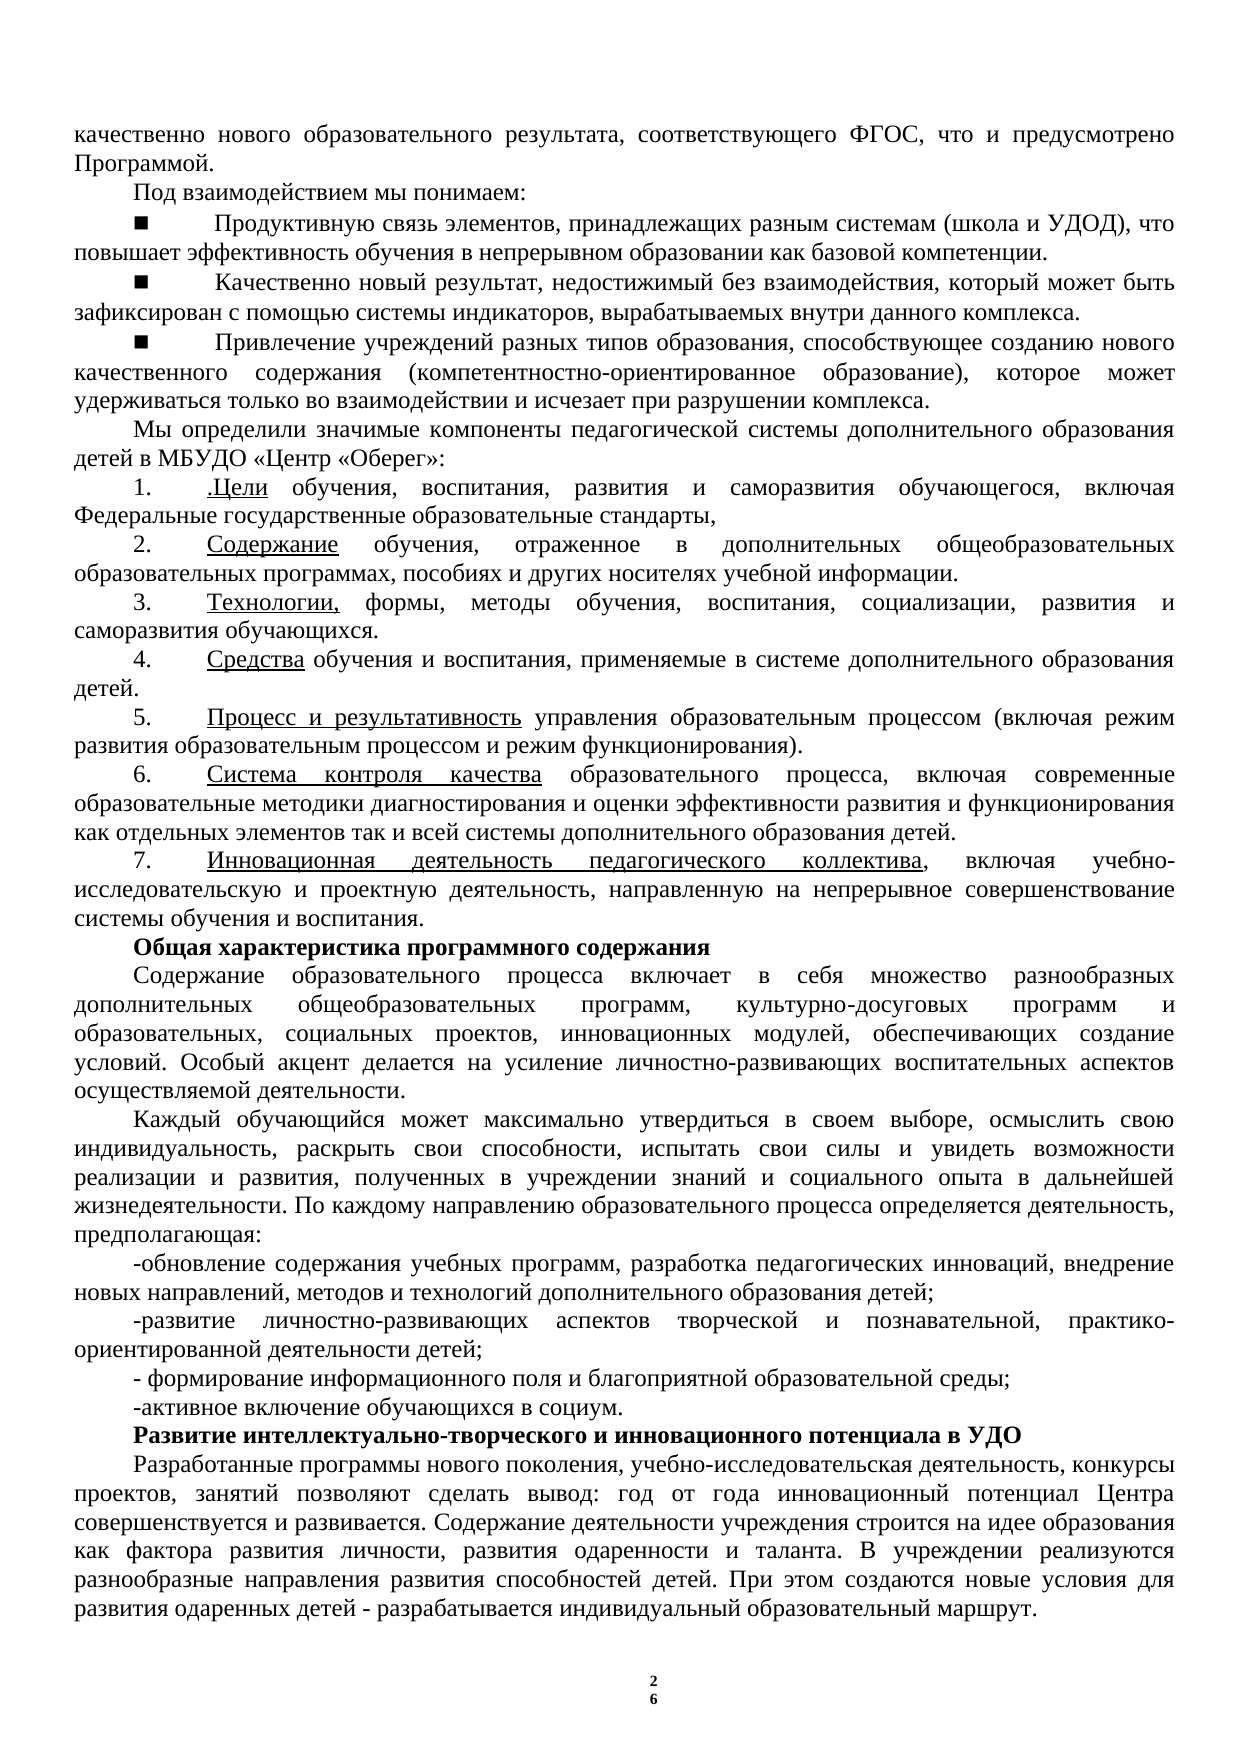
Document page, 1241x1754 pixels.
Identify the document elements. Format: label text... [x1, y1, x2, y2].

list Привлечение учреждений разных типов образования, способствующее созданию нового качественного содержания (компетентностно-ориентированное образование), которое может удерживаться только во взаимодействии и исчезает при разрушении комплекса. [74, 325, 1176, 414]
list Система контроля качества образовательного процесса, включая современные образовательные методики диагностирования и оценки эффективности развития и функционирования как отдельных элементов так и всей системы дополнительного образования детей. [74, 759, 1176, 845]
text Каждый обучающийся может максимально утвердиться в своем выборе, осмыслить свою индивидуальность, раскрыть свои способности, испытать свои силы и увидеть возможности реализации и развития, полученных в учреждении знаний и социального опыта в дальнейшей жизнедеятельности. По каждому направлению образовательного процесса определяется деятельность, предполагающая: [74, 1104, 1176, 1248]
text -активное включение обучающихся в социум. [74, 1392, 1176, 1420]
list Продуктивную связь элементов, принадлежащих разным системам (школа и УДОД), что повышает эффективность обучения в непрерывном образовании как базовой компетенции. [74, 206, 1176, 266]
list Инновационная деятельность педагогического коллектива, включая учебно-исследовательскую и проектную деятельность, направленную на непрерывное совершенствование системы обучения и воспитания. [74, 845, 1176, 932]
text Разработанные программы нового поколения, учебно-исследовательская деятельность, конкурсы проектов, занятий позволяют сделать вывод: год от года инновационный потенциал Центра совершенствуется и развивается. Содержание деятельности учреждения строится на идее образования как фактора развития личности, развития одаренности и таланта. В учреждении реализуются разнообразные направления развития способностей детей. При этом создаются новые условия для развития одаренных детей - разрабатывается индивидуальный образовательный маршрут. [74, 1449, 1176, 1622]
list .Цели обучения, воспитания, развития и саморазвития обучающегося, включая Федеральные государственные образовательные стандарты, [74, 472, 1176, 529]
text Мы определили значимые компоненты педагогической системы дополнительного образования детей в МБУДО «Центр «Оберег»: [74, 414, 1176, 472]
text - формирование информационного поля и благоприятной образовательной среды; [74, 1363, 1176, 1392]
text -развитие личностно-развивающих аспектов творческой и познавательной, практико-ориентированной деятельности детей; [74, 1305, 1176, 1363]
text Под взаимодействием мы понимаем: [74, 177, 1176, 206]
text Содержание образовательного процесса включает в себя множество разнообразных дополнительных общеобразовательных программ, культурно-досуговых программ и образовательных, социальных проектов, инновационных модулей, обеспечивающих создание условий. Особый акцент делается на усиление личностно-развивающих воспитательных аспектов осуществляемой деятельности. [74, 960, 1176, 1104]
list Средства обучения и воспитания, применяемые в системе дополнительного образования детей. [74, 644, 1176, 702]
text Общая характеристика программного содержания [74, 932, 1176, 960]
list Технологии, формы, методы обучения, воспитания, социализации, развития и саморазвития обучающихся. [74, 587, 1176, 644]
list Качественно новый результат, недостижимый без взаимодействия, который может быть зафиксирован с помощью системы индикаторов, вырабатываемых внутри данного комплекса. [74, 266, 1176, 325]
list Процесс и результативность управления образовательным процессом (включая режим развития образовательным процессом и режим функционирования). [74, 702, 1176, 759]
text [74, 119, 1176, 177]
list Содержание обучения, отраженное в дополнительных общеобразовательных образовательных программах, пособиях и других носителях учебной информации. [74, 529, 1176, 587]
text Развитие интеллектуально-творческого и инновационного потенциала в УДО [74, 1420, 1176, 1449]
text -обновление содержания учебных программ, разработка педагогических инноваций, внедрение новых направлений, методов и технологий дополнительного образования детей; [74, 1248, 1176, 1305]
